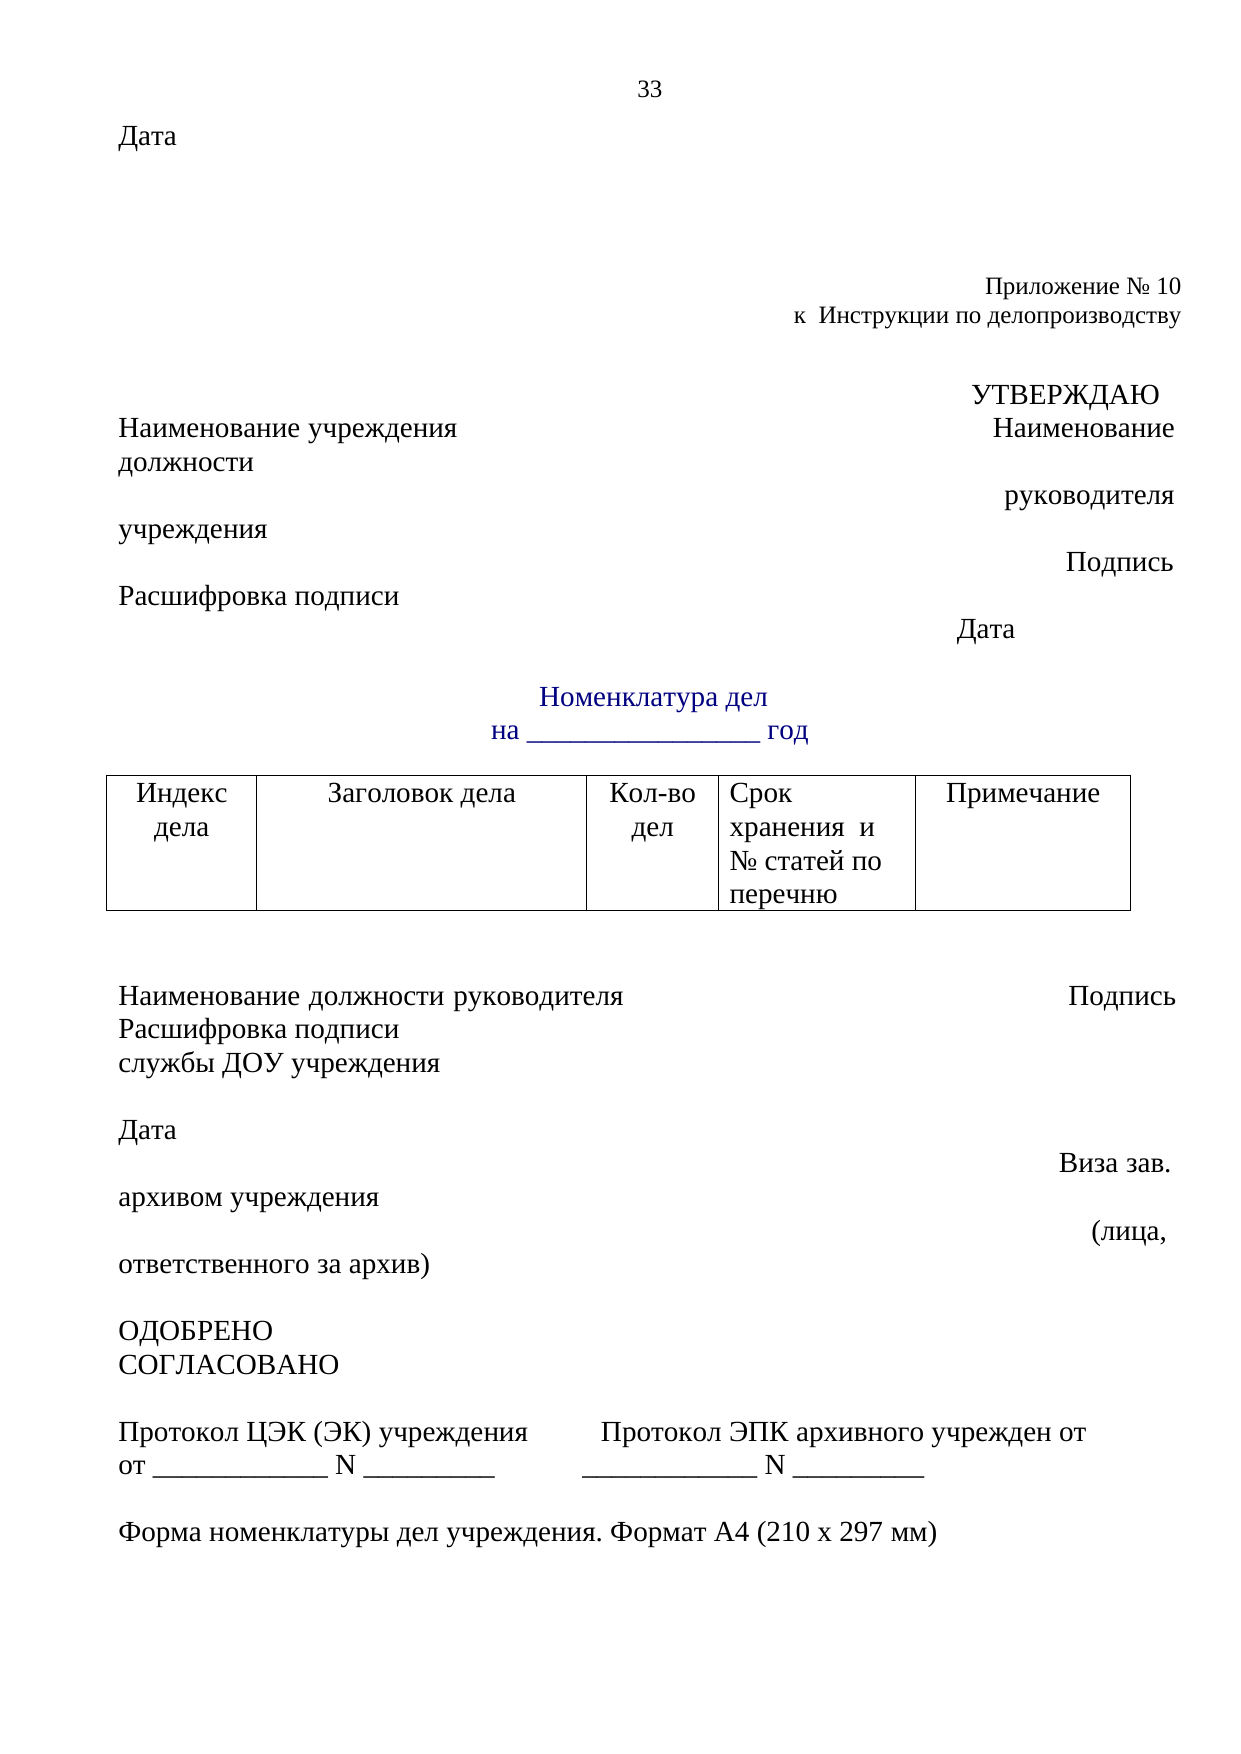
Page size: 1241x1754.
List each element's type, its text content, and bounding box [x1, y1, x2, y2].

text Наименование должности руководителя Подпись Расшифровка подписи [118, 978, 1181, 1045]
text службы ДОУ учреждения [118, 1045, 1181, 1078]
text Дата [118, 118, 1181, 152]
text на ________________ год [118, 712, 1181, 746]
text УТВЕРЖДАЮ [118, 377, 1181, 410]
text Дата [118, 612, 1181, 645]
text Дата [118, 1112, 1181, 1146]
text Номенклатура дел [118, 679, 1181, 712]
text Форма номенклатуры дел учреждения. Формат А4 (210 x ) [118, 1514, 1181, 1548]
text Приложение № 10 [118, 271, 1181, 300]
text Подпись Расшифровка подписи [118, 544, 1181, 612]
table_header Примечание [916, 776, 1130, 910]
text (лица, ответственного за apxив) [118, 1213, 1181, 1280]
text Виза зав. архивом учреждения [118, 1146, 1181, 1213]
table_header Срок хранения и № статей по перечню [719, 776, 915, 910]
table_header Индекс дела [107, 776, 256, 910]
table_header Заголовок дела [257, 776, 586, 910]
text Протокол ЦЭК (ЭК) учреждения Протокол ЭПК архивного учрежден от [118, 1414, 1181, 1447]
text Наименование учреждения Наименование должности [118, 410, 1181, 477]
text ОДОБРЕНО СОГЛАСОВАНО [118, 1313, 1181, 1380]
text к Инструкции по делопроизводству [118, 300, 1181, 329]
text руководителя учреждения [118, 477, 1181, 544]
table_header Кол-во дел [587, 776, 718, 910]
text от ____________ N _________ ____________ N _________ [118, 1447, 1181, 1481]
